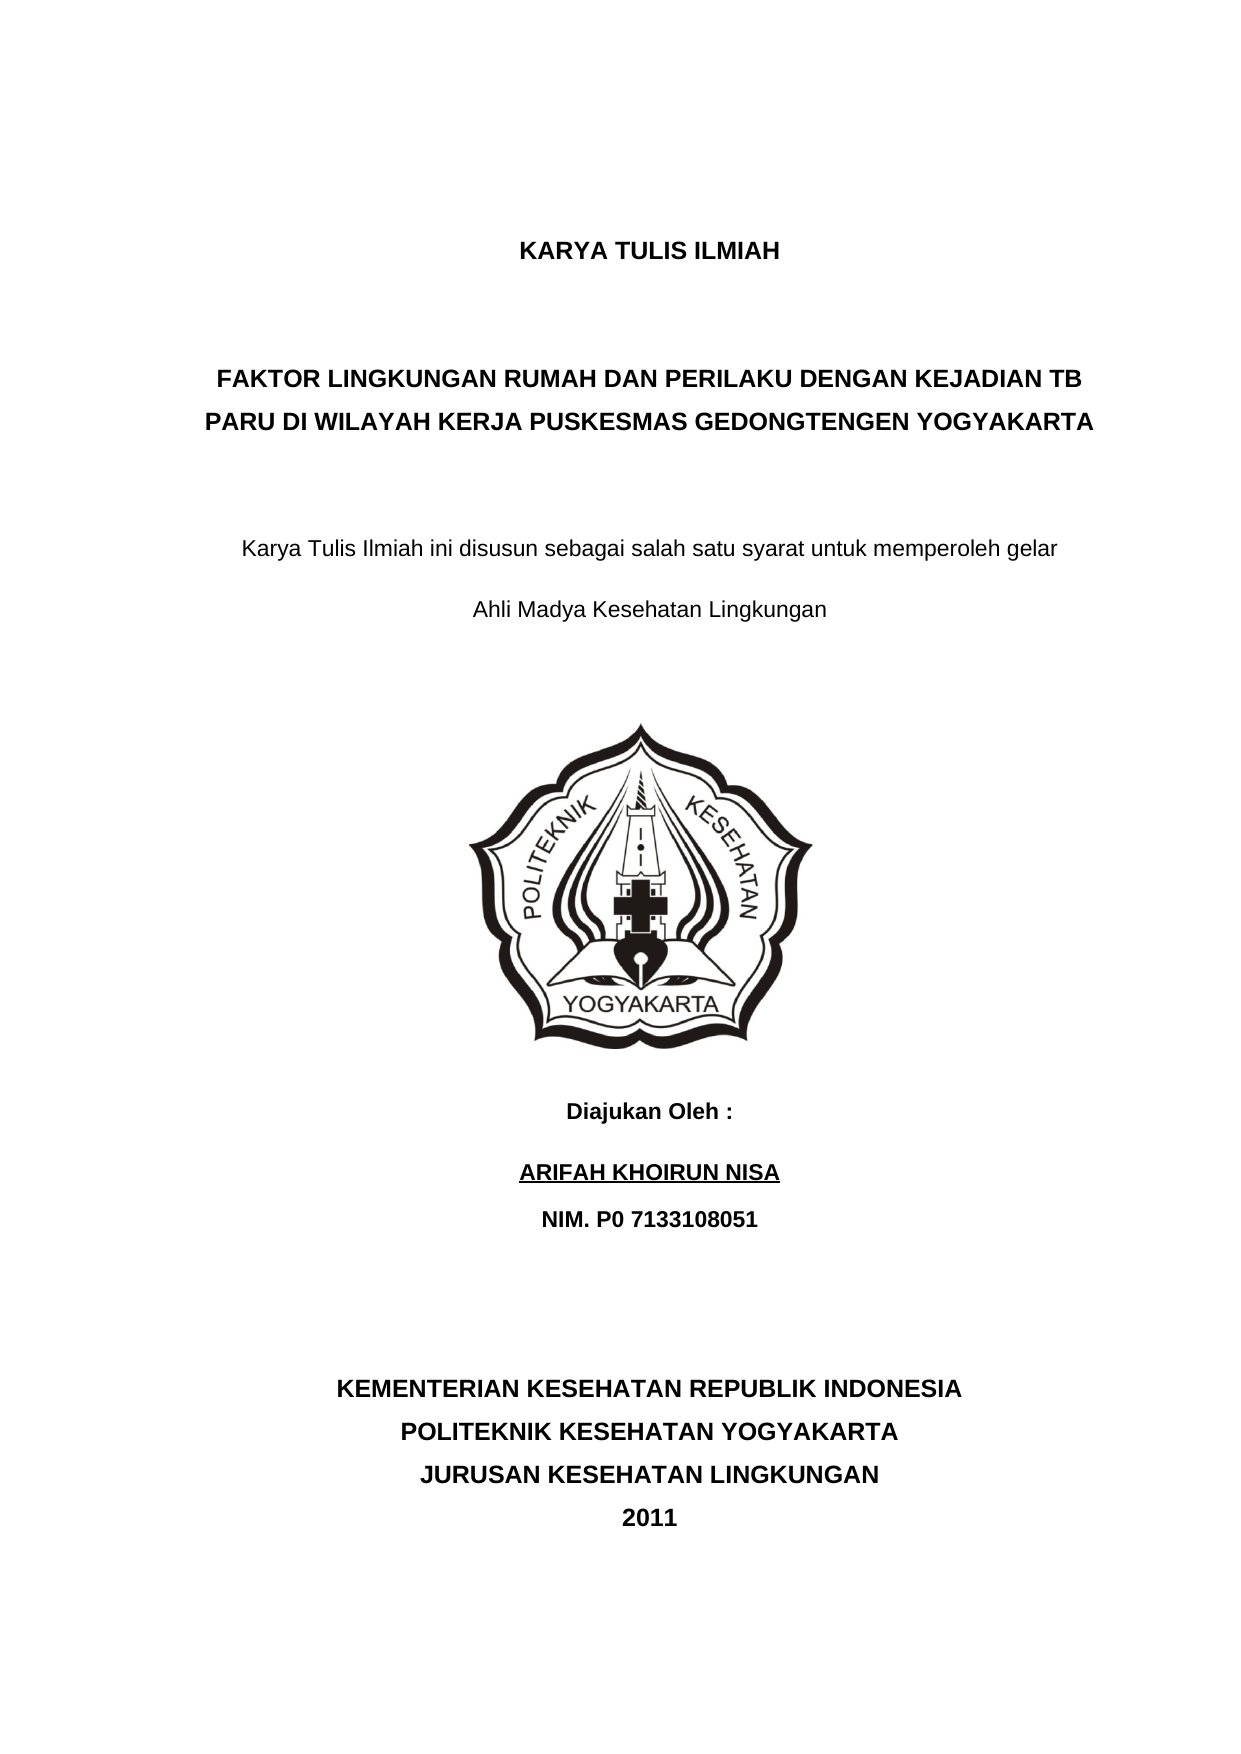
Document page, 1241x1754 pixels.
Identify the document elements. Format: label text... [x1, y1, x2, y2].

text JURUSAN KESEHATAN LINGKUNGAN [195, 1460, 1104, 1489]
text ARIFAH KHOIRUN NISA [195, 1159, 1104, 1185]
text NIM. P0 7133108051 [195, 1206, 1104, 1232]
text POLITEKNIK KESEHATAN YOGYAKARTA [195, 1417, 1104, 1446]
text Ahli Madya Kesehatan Lingkungan [195, 596, 1104, 622]
text KEMENTERIAN KESEHATAN REPUBLIK INDONESIA [195, 1374, 1104, 1402]
text KARYA TULIS ILMIAH [195, 236, 1104, 265]
picture [468, 723, 813, 1049]
text Karya Tulis Ilmiah ini disusun sebagai salah satu syarat untuk memperoleh gelar [195, 535, 1104, 562]
text FAKTOR LINGKUNGAN RUMAH DAN PERILAKU DENGAN KEJADIAN TB PARU DI WILAYAH KERJA PUSKESMAS GEDONGTENGEN YOGYAKARTA [195, 364, 1104, 436]
text 2011 [195, 1503, 1104, 1532]
text Diajukan Oleh : [195, 1098, 1104, 1125]
